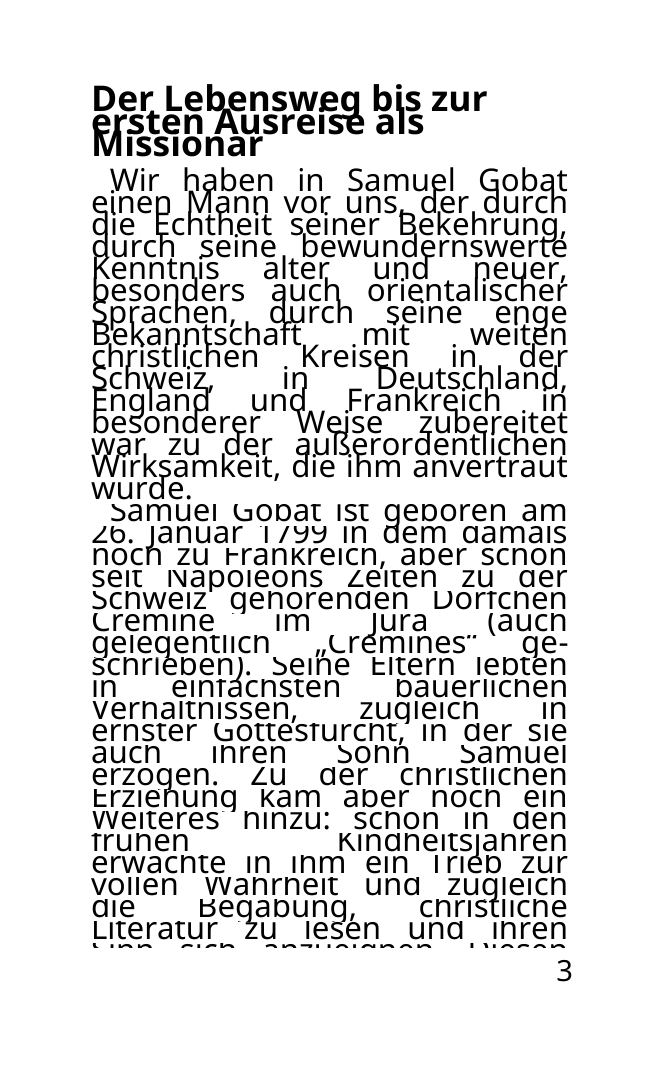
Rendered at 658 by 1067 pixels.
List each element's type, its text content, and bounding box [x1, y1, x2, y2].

subtitle Der Lebensweg bis zur ersten Ausreise als Missionar [91, 94, 502, 161]
text Samuel Gobat ist geboren am 26. Januar 1799 in dem damals noch zu Frankreich, aber schon seit Napoleons Zeiten zu der Schweiz gehörenden Dörfchen Cremine im Jura (auch gelegentlich „Cremines“ geschrieben). Seine Eltern lebten in einfachsten bäuerlichen Verhältnissen, zugleich in ernster Gottesfurcht, in der sie auch ihren Sohn Samuel erzogen. Zu der christlichen Erziehung kam aber noch ein Weiteres hinzu: schon in den frühen Kindheitsjahren erwachte in ihm ein Trieb zur vollen Wahrheit und zugleich die Begabung, christliche Literatur zu lesen und ihren Sinn sich anzueignen. Diesen Trieben und Fähigkeiten kam die Tatsache entgegen, daß ihm Herrnhutsche Bücher in die Flände fielen, die er mit Interesse und Verständnis las, und daß er außerdem eine Großtante hatte, die viele Jahrzehnte lang Mitglied der Herrnhuter Brüdergemeine war, und die das Gelesene mit ihm besprechen konnte. Wir haben also das Bild eines geistlich frühreifen Knaben vor uns, der sich besonders von den pietistischen Strömungen der Zeit angezogen fühlte. Hand in Hand damit gingen eine eingehende Beschäftigung mit der Heiligen Schrift und ein ernstes Gebetsleben. [91, 504, 568, 948]
text Wir haben in Samuel Gobat einen Mann vor uns, der durch die Echtheit seiner Bekehrung, durch seine bewundernswerte Kenntnis alter und neuer, besonders auch orientalischer Sprachen, durch seine enge Bekanntschaft mit weiten christlichen Kreisen in der Schweiz, in Deutschland, England und Frankreich in besonderer Weise zubereitet war zu der außerordentlichen Wirksamkeit, die ihm anvertraut wurde. [91, 174, 568, 504]
text 3 [556, 958, 573, 987]
